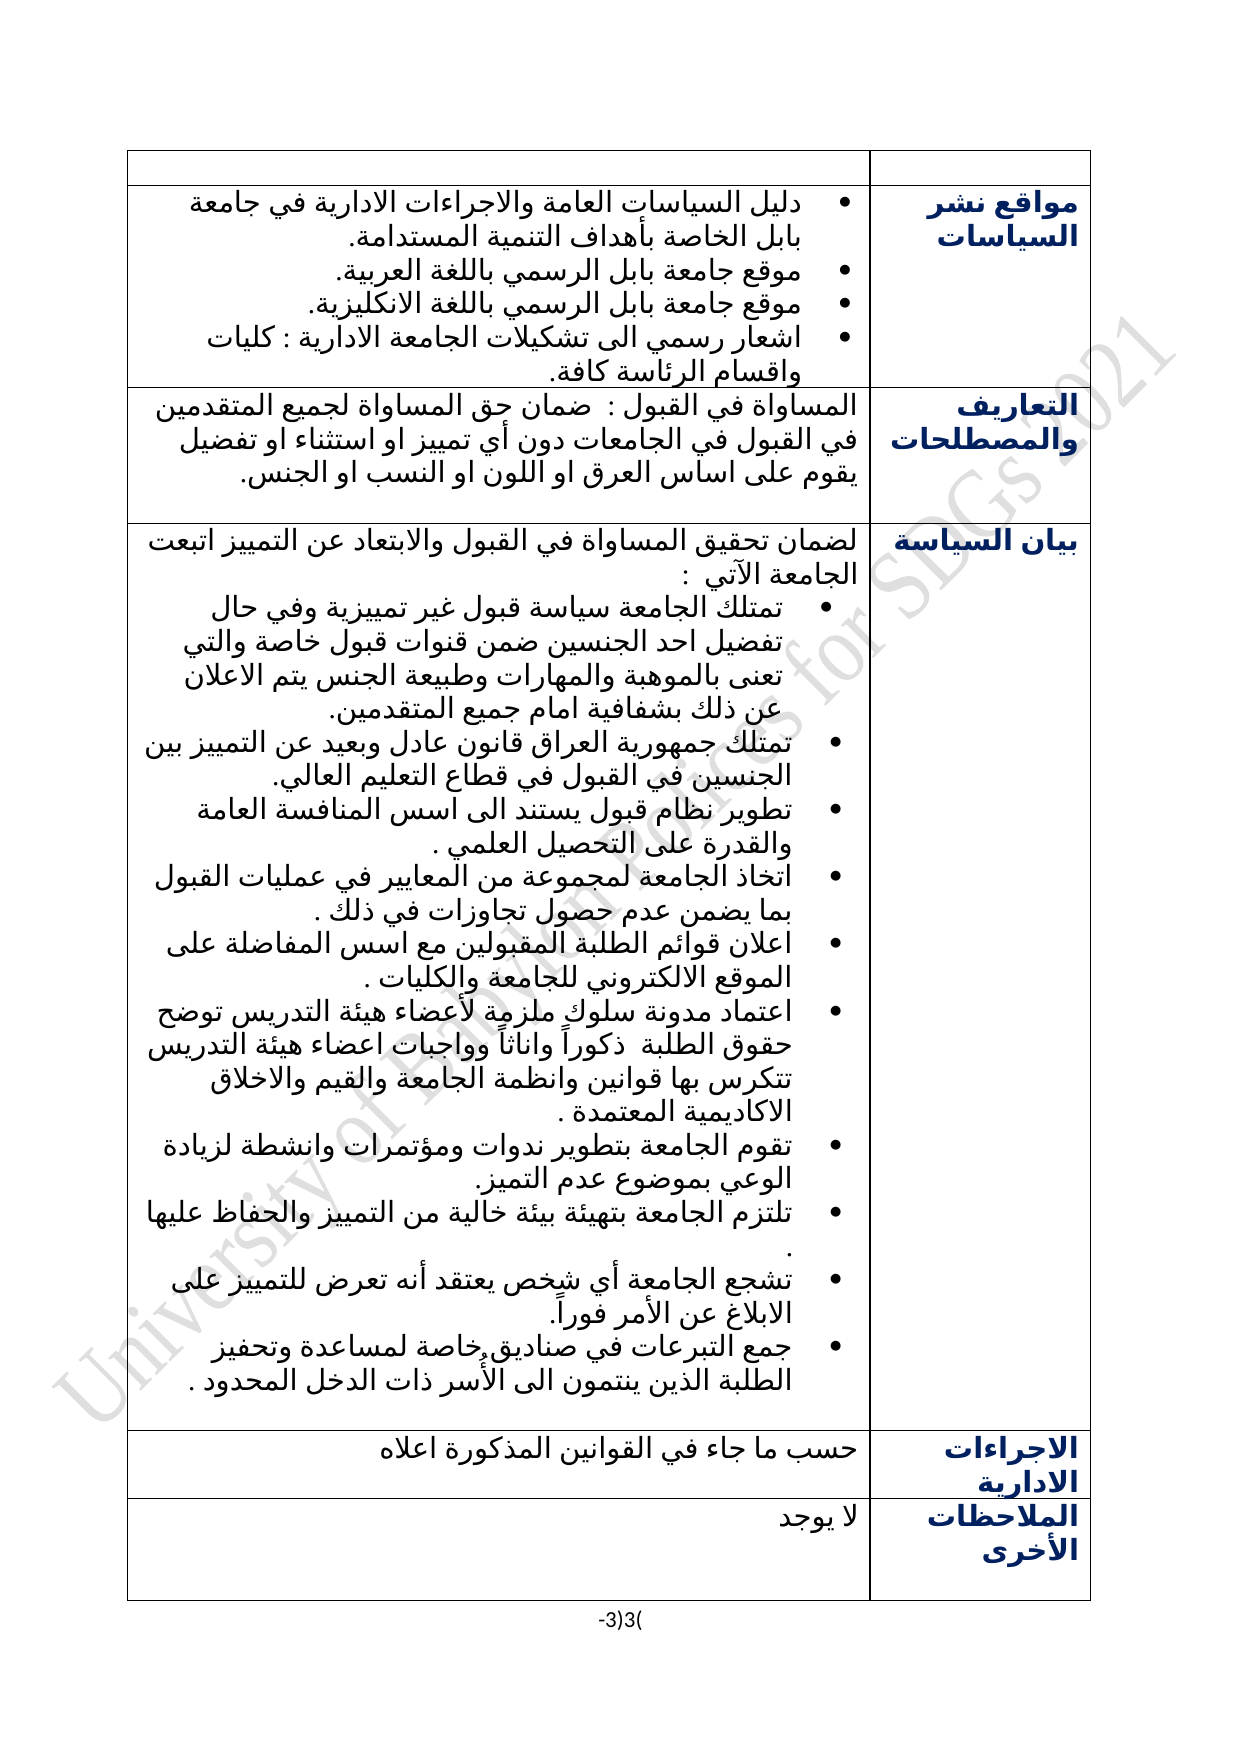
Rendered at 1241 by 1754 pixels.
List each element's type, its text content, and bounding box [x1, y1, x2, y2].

table_cell لضمان تحقيق المساواة في القبول والابتعاد عن التمييز اتبعت الجامعة الآتي : تمتلك الجامعة سياسة قبول غير تمييزية وفي حال تفضيل احد الجنسين ضمن قنوات قبول خاصة والتي تعنى بالموهبة والمهارات وطبيعة الجنس يتم الاعلان عن ذلك بشفافية امام جميع المتقدمين. تمتلك جمهورية العراق قانون عادل وبعيد عن التمييز بين الجنسين في القبول في قطاع التعليم العالي. تطوير نظام قبول يستند الى اسس المنافسة العامة والقدرة على التحصيل العلمي . اتخاذ الجامعة لمجموعة من المعايير في عمليات القبول بما يضمن عدم حصول تجاوزات في ذلك . اعلان قوائم الطلبة المقبولين مع اسس المفاضلة على الموقع الالكتروني للجامعة والكليات . اعتماد مدونة سلوك ملزمة لأعضاء هيئة التدريس توضح حقوق الطلبة ذكوراً واناثاً وواجبات اعضاء هيئة التدريس تتكرس بها قوانين وانظمة الجامعة والقيم والاخلاق الاكاديمية المعتمدة . تقوم الجامعة بتطوير ندوات ومؤتمرات وانشطة لزيادة الوعي بموضوع عدم التميز. تلتزم الجامعة بتهيئة بيئة خالية من التمييز والحفاظ عليها . تشجع الجامعة أي شخص يعتقد أنه تعرض للتمييز على الابلاغ عن الأمر فوراً. جمع التبرعات في صناديق خاصة لمساعدة وتحفيز الطلبة الذين ينتمون الى الأُسر ذات الدخل المحدود . [128, 524, 869, 1430]
table_cell دليل السياسات العامة والاجراءات الادارية في جامعة بابل الخاصة بأهداف التنمية المستدامة. موقع جامعة بابل الرسمي باللغة العربية. موقع جامعة بابل الرسمي باللغة الانكليزية. اشعار رسمي الى تشكيلات الجامعة الادارية : كليات واقسام الرئاسة كافة. [128, 186, 869, 387]
table_cell التعاريف والمصطلحات [871, 388, 1090, 522]
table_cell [871, 151, 1090, 184]
table_cell مواقع نشر السياسات [871, 186, 1090, 387]
table_cell لا يوجد [128, 1499, 869, 1600]
table_cell المساواة في القبول : ضمان حق المساواة لجميع المتقدمين في القبول في الجامعات دون أي تمييز او استثناء او تفضيل يقوم على اساس العرق او اللون او النسب او الجنس. [128, 388, 869, 522]
table_cell حسب ما جاء في القوانين المذكورة اعلاه [128, 1431, 869, 1498]
table_cell بيان السياسة [871, 524, 1090, 1430]
table_cell الاجراءات الادارية [871, 1431, 1090, 1498]
table_cell الملاحظات الأخرى [871, 1499, 1090, 1600]
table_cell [128, 151, 869, 184]
